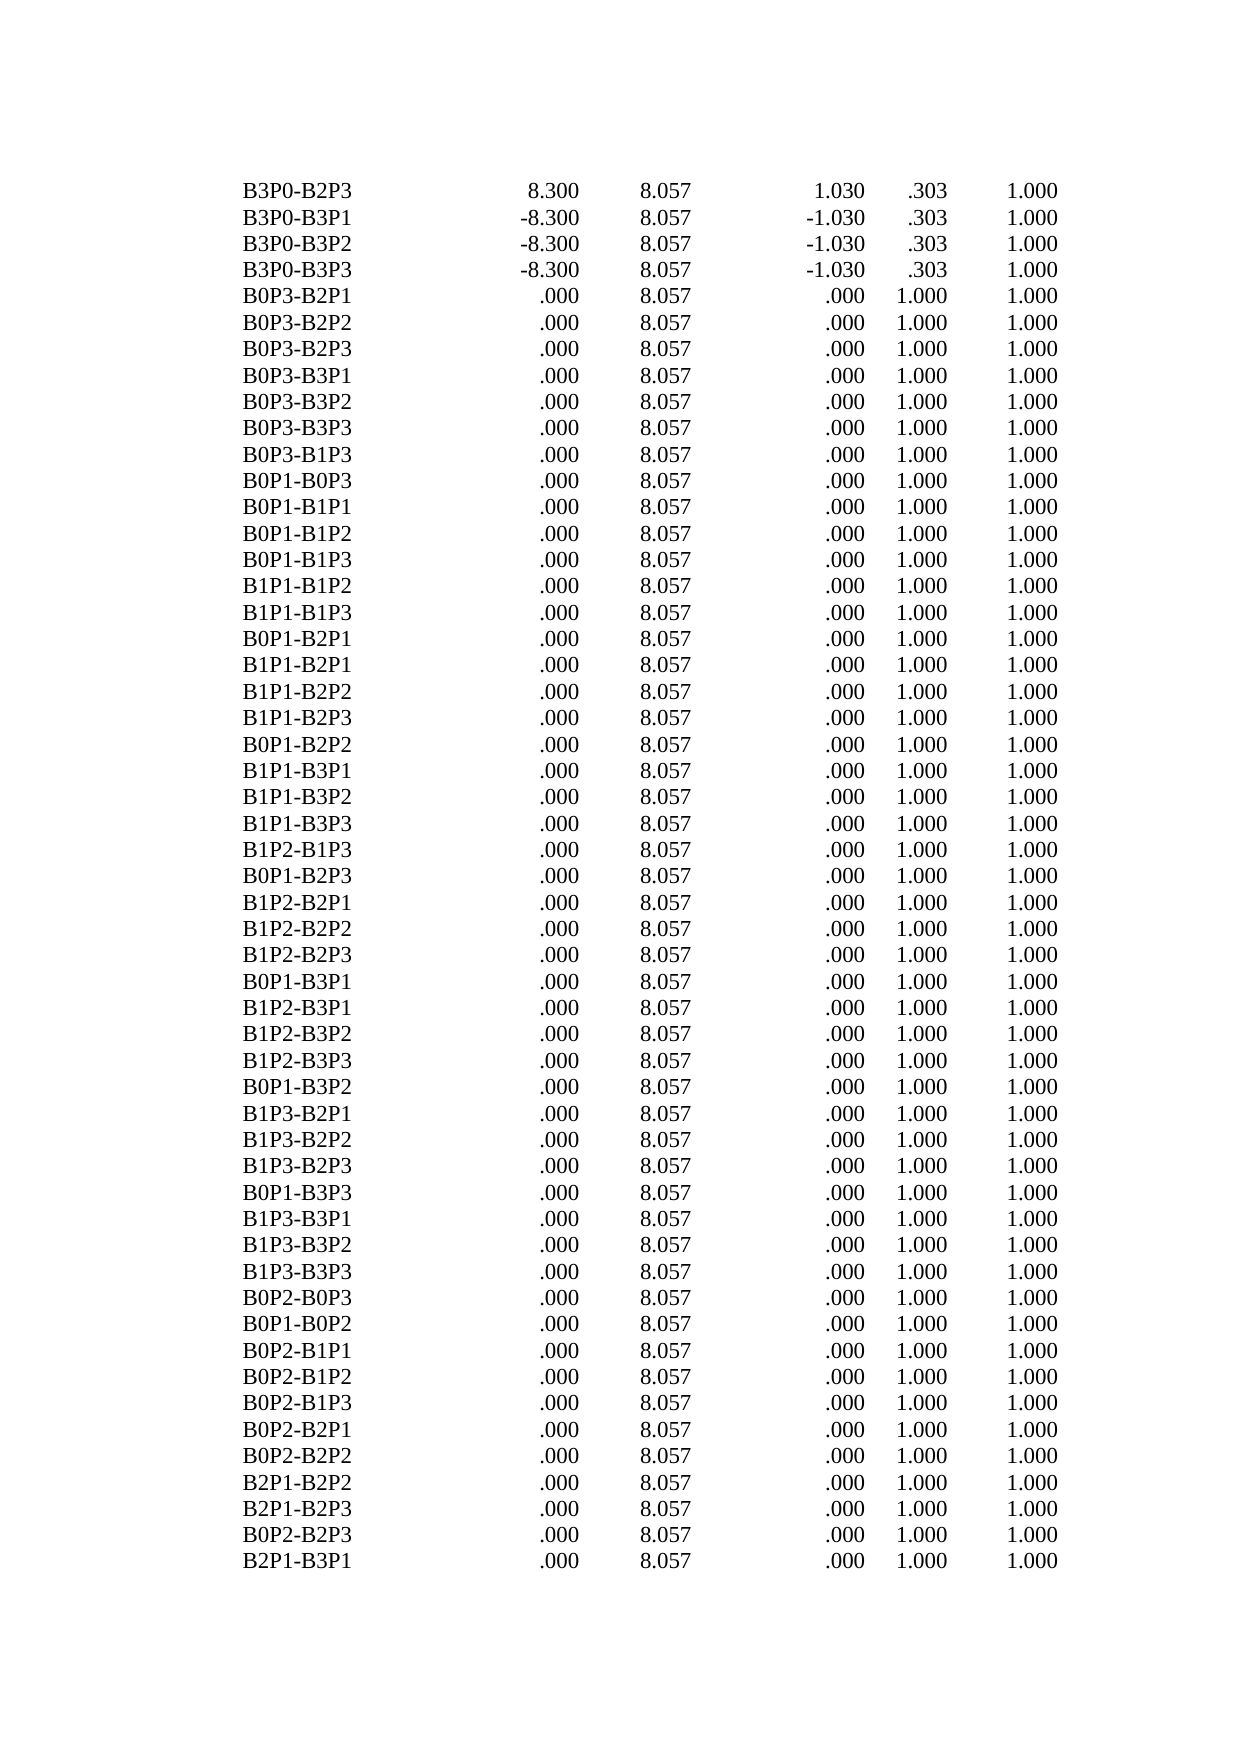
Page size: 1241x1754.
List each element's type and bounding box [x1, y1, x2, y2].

table_header [236, 177, 1064, 1574]
